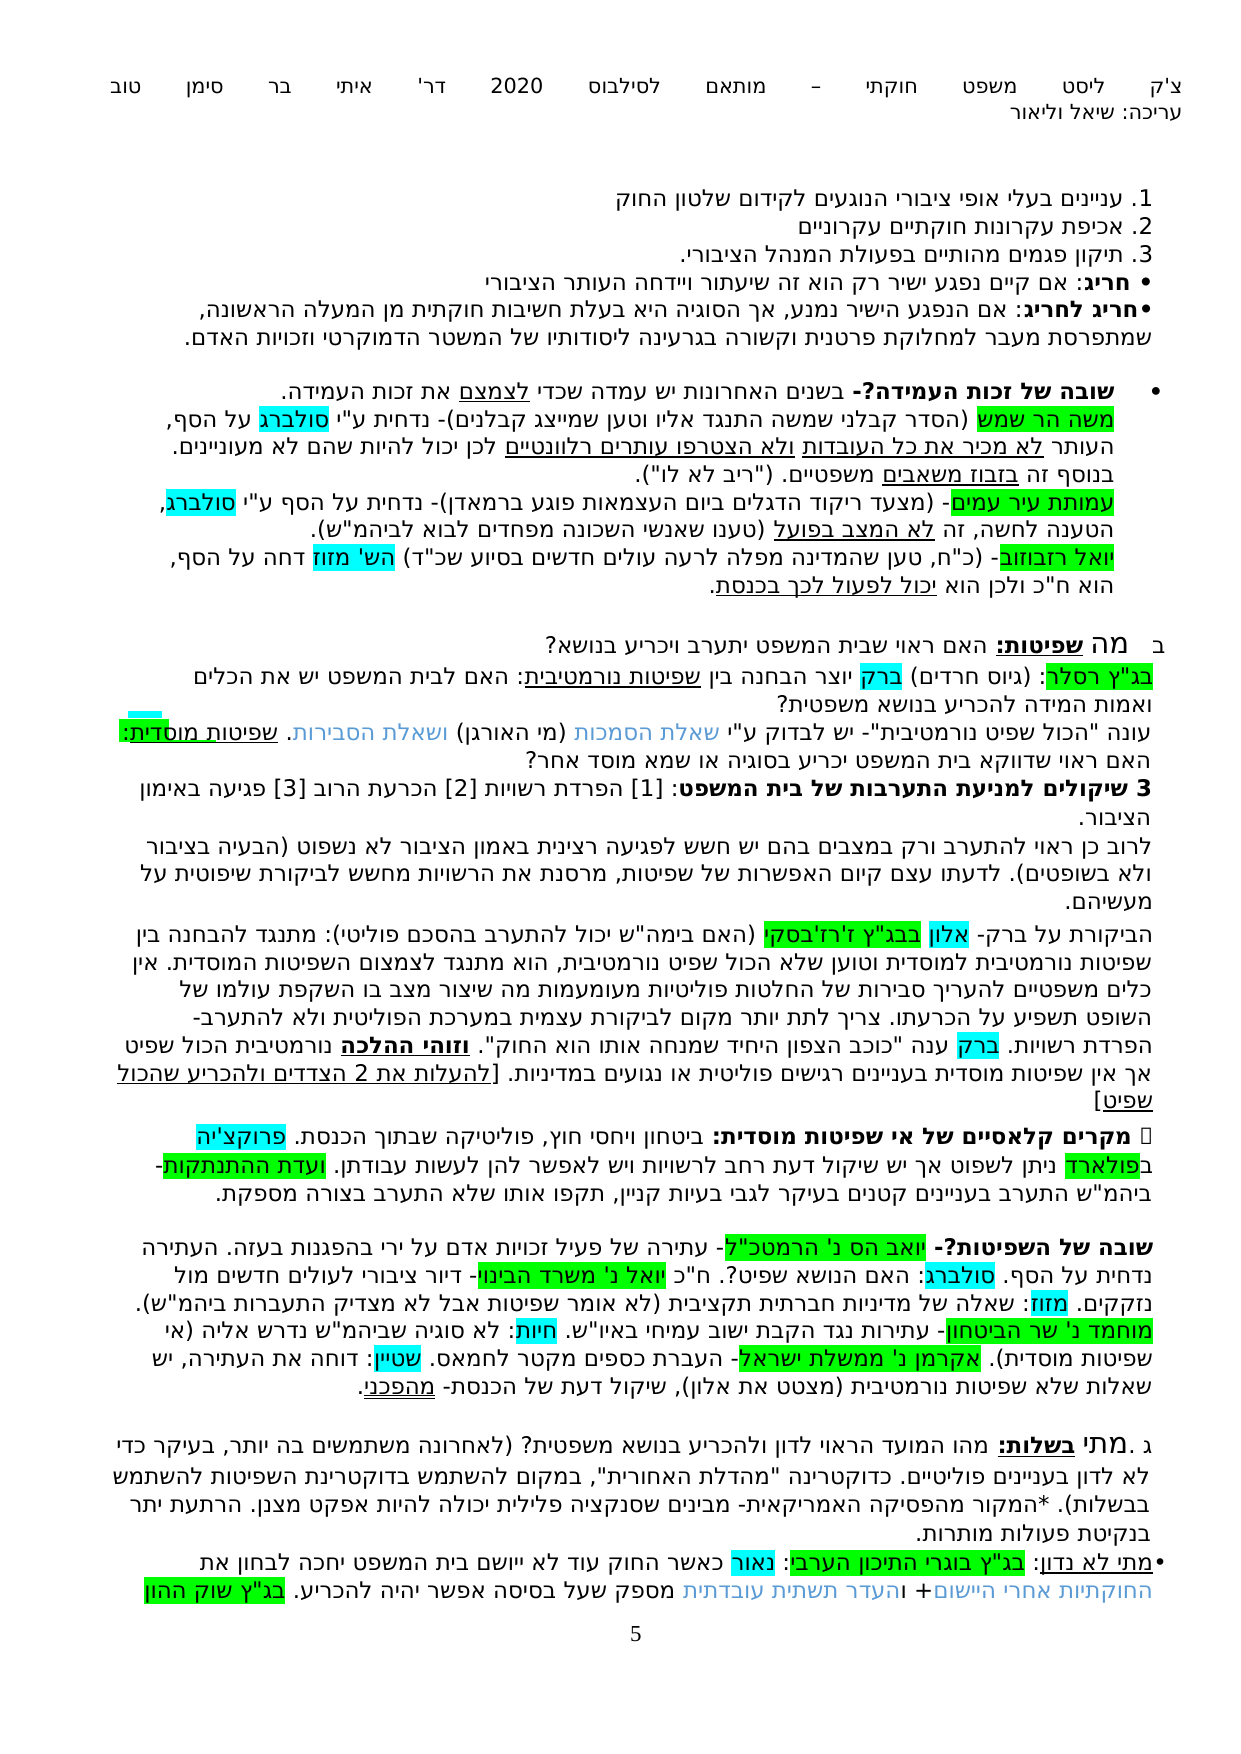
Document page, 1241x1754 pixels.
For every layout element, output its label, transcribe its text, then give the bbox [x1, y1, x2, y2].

text  מקרים קלאסיים של אי שפיטות מוסדית: ביטחון ויחסי חוץ, פוליטיקה שבתוך הכנסת. פרוקצ'יה בפולארד ניתן לשפוט אך יש שיקול דעת רחב לרשויות ויש לאפשר להן לעשות עבודתן. ועדת ההתנתקות- ביהמ"ש התערב בעניינים קטנים בעיקר לגבי בעיות קניין, תקפו אותו שלא התערב בצורה מספקת. [113, 1120, 1153, 1207]
text • חריג: אם קיים נפגע ישיר רק הוא זה שיעתור ויידחה העותר הציבורי [127, 269, 1153, 296]
text 2. אכיפת עקרונות חוקתיים עקרוניים [92, 213, 1153, 240]
text 3 שיקולים למניעת התערבות של בית המשפט: [1] הפרדת רשויות [2] הכרעת הרוב [3] פגיעה באימון הציבור. [89, 775, 1152, 831]
text 3. תיקון פגמים מהותיים בפעולת המנהל הציבורי. [92, 241, 1153, 268]
text •חריג לחריג: אם הנפגע הישיר נמנע, אך הסוגיה היא בעלת חשיבות חוקתית מן המעלה הראשונה, שמתפרסת מעבר למחלוקת פרטנית וקשורה בגרעינה ליסודותיו של המשטר הדמוקרטי וזכויות האדם. [127, 296, 1153, 351]
text שובה של השפיטות?- יואב הס נ' הרמטכ"ל- עתירה של פעיל זכויות אדם על ירי בהפגנות בעזה. העתירה נדחית על הסף. סולברג: האם הנושא שפיט?. ח"כ יואל נ' משרד הבינוי- דיור ציבורי לעולים חדשים מול נזקקים. מזוז: שאלה של מדיניות חברתית תקציבית (לא אומר שפיטות אבל לא מצדיק התעברות ביהמ"ש). מוחמד נ' שר הביטחון- עתירות נגד הקבת ישוב עמיחי באיו"ש. חיות: לא סוגיה שביהמ"ש נדרש אליה (אי שפיטות מוסדית). אקרמן נ' ממשלת ישראל- העברת כספים מקטר לחמאס. שטיין: דוחה את העתירה, יש שאלות שלא שפיטות נורמטיבית (מצטט את אלון), שיקול דעת של הכנסת- מהפכני. [113, 1234, 1153, 1399]
text 1. עניינים בעלי אופי ציבורי הנוגעים לקידום שלטון החוק [92, 185, 1153, 212]
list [109, 1549, 1153, 1604]
text עונה "הכול שפיט נורמטיבית"- יש לבדוק ע"י שאלת הסמכות (מי האורגן) ושאלת הסבירות. שפיטות מוסדית: האם ראוי שדווקא בית המשפט יכריע בסוגיה או שמא מוסד אחר? [92, 719, 1152, 773]
list שובה של זכות העמידה?- בשנים האחרונות יש עמדה שכדי לצמצם את זכות העמידה. משה הר שמש (הסדר קבלני שמשה התנגד אליו וטען שמייצג קבלנים)- נדחית ע"י סולברג על הסף, העותר לא מכיר את כל העובדות ולא הצטרפו עותרים רלוונטיים לכן יכול להיות שהם לא מעוניינים. בנוסף זה בזבוז משאבים משפטיים. ("ריב לא לו"). עמותת עיר עמים- (מצעד ריקוד הדגלים ביום העצמאות פוגע ברמאדן)- נדחית על הסף ע"י סולברג, הטענה לחשה, זה לא המצב בפועל (טענו שאנשי השכונה מפחדים לבוא לביהמ"ש). יואל רזבוזוב- (כ"ח, טען שהמדינה מפלה לרעה עולים חדשים בסיוע שכ"ד) הש' מזוז דחה על הסף, הוא ח"כ ולכן הוא יכול לפעול לכך בכנסת. [127, 378, 1152, 599]
text לרוב כן ראוי להתערב ורק במצבים בהם יש חשש לפגיעה רצינית באמון הציבור לא נשפוט (הבעיה בציבור ולא בשופטים). לדעתו עצם קיום האפשרות של שפיטות, מרסנת את הרשויות מחשש לביקורת שיפוטית על מעשיהם. [117, 833, 1153, 915]
text ג .מתי בשלות: מהו המועד הראוי לדון ולהכריע בנושא משפטית? (לאחרונה משתמשים בה יותר, בעיקר כדי לא לדון בעניינים פוליטיים. כדוקטרינה "מהדלת האחורית", במקום להשתמש בדוקטרינת השפיטות להשתמש בבשלות). *המקור מהפסיקה האמריקאית- מבינים שסנקציה פלילית יכולה להיות אפקט מצנן. הרתעת יתר בנקיטת פעולות מותרות. [89, 1427, 1152, 1547]
list מה שפיטות: האם ראוי שבית המשפט יתערב ויכריע בנושא? [89, 626, 1152, 660]
text הביקורת על ברק- אלון בבג"ץ ז'רז'בסקי (האם בימה"ש יכול להתערב בהסכם פוליטי): מתנגד להבחנה בין שפיטות נורמטיבית למוסדית וטוען שלא הכול שפיט נורמטיבית, הוא מתנגד לצמצום השפיטות המוסדית. אין כלים משפטיים להעריך סבירות של החלטות פוליטיות מעומעמות מה שיצור מצב בו השקפת עולמו של השופט תשפיע על הכרעתו. צריך לתת יותר מקום לביקורת עצמית במערכת הפוליטית ולא להתערב- הפרדת רשויות. ברק ענה "כוכב הצפון היחיד שמנחה אותו הוא החוק". וזוהי ההלכה נורמטיבית הכול שפיט אך אין שפיטות מוסדית בעניינים רגישים פוליטית או נגועים במדיניות. [להעלות את 2 הצדדים ולהכריע שהכול שפיט] [117, 921, 1153, 1114]
text בג"ץ רסלר: (גיוס חרדים) ברק יוצר הבחנה בין שפיטות נורמטיבית: האם לבית המשפט יש את הכלים ואמות המידה להכריע בנושא משפטית? [130, 663, 1153, 718]
